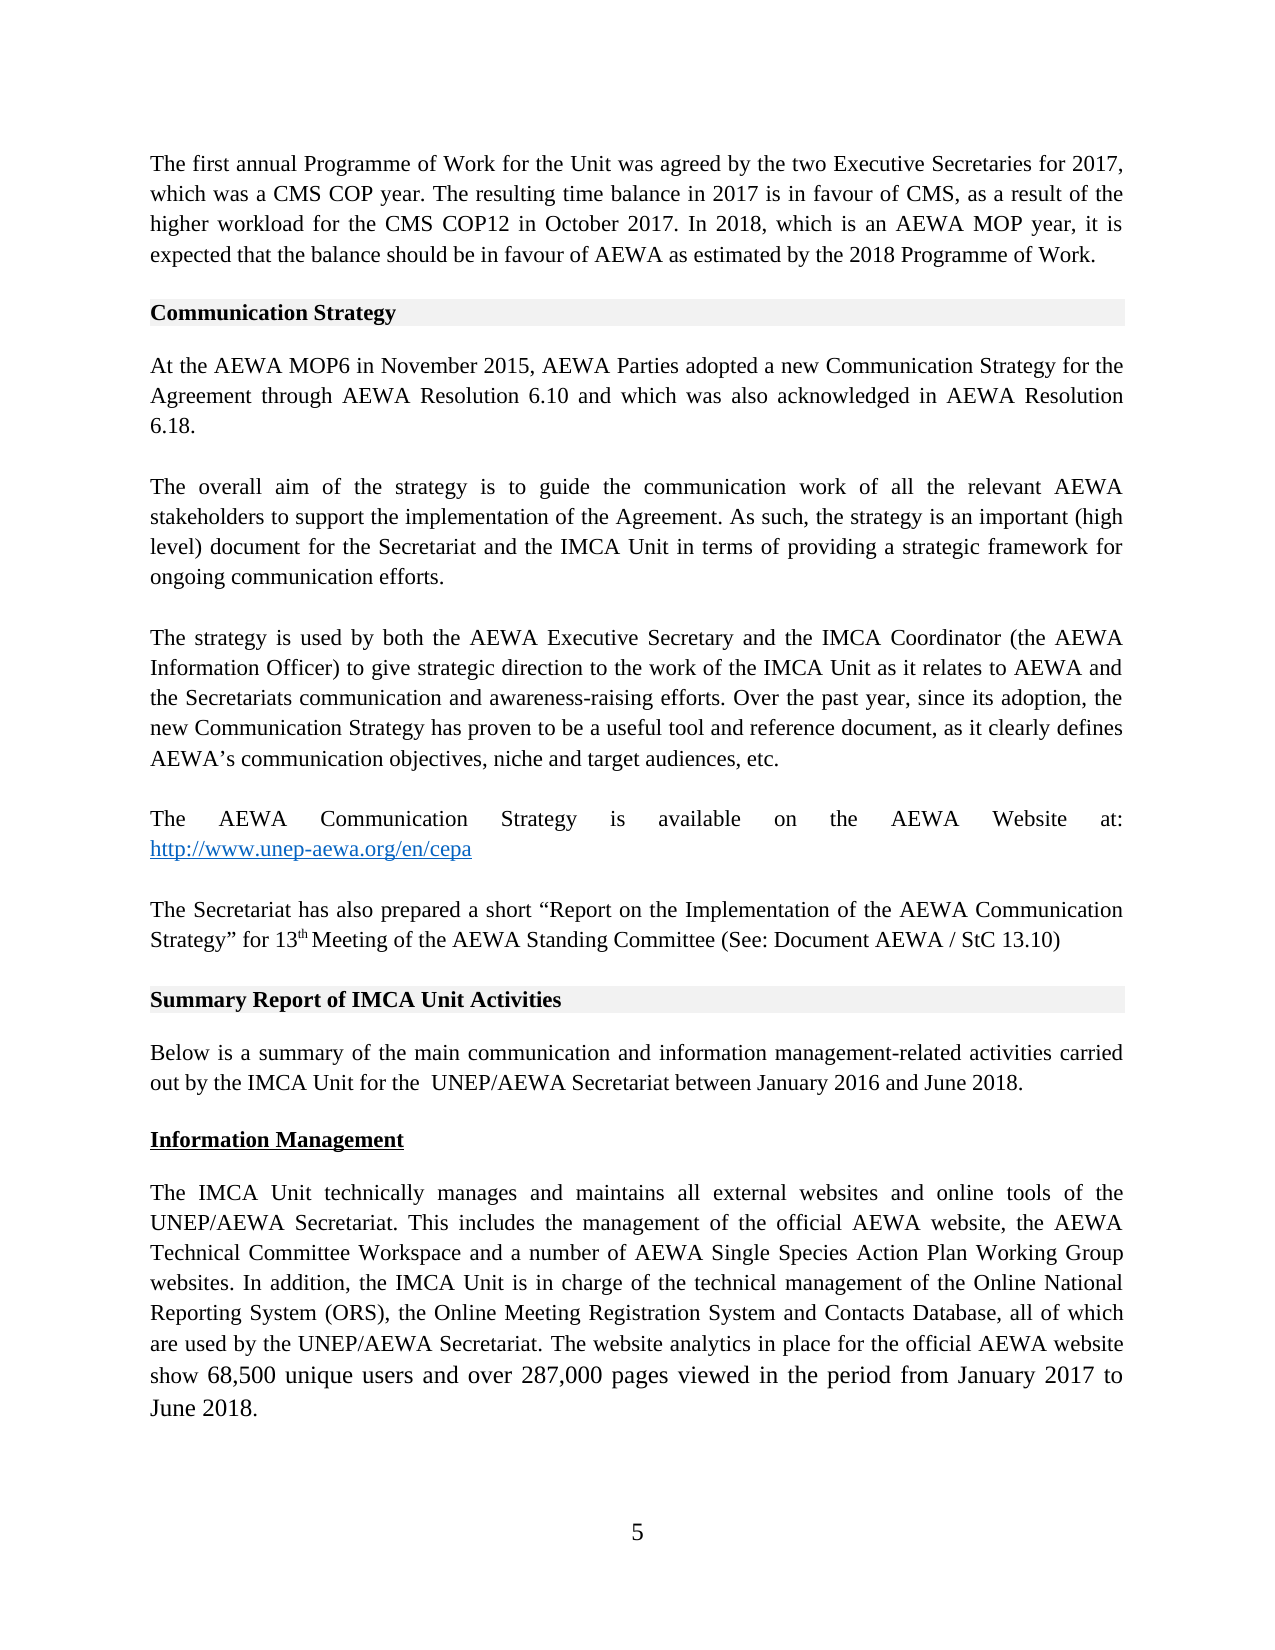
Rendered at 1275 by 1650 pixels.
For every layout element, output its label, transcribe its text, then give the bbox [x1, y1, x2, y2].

text The IMCA Unit technically manages and maintains all external websites and online tools of the UNEP/AEWA Secretariat. This includes the management of the official AEWA website, the AEWA Technical Committee Workspace and a number of AEWA Single Species Action Plan Working Group websites. In addition, the IMCA Unit is in charge of the technical management of the Online National Reporting System (ORS), the Online Meeting Registration System and Contacts Database, all of which are used by the UNEP/AEWA Secretariat. The website analytics in place for the official AEWA website show 68,500 unique users and over 287,000 pages viewed in the period from January 2017 to June 2018. [150, 1178, 1125, 1422]
text The first annual Programme of Work for the Unit was agreed by the two Executive Secretaries for 2017, which was a CMS COP year. The resulting time balance in 2017 is in favour of CMS, as a result of the higher workload for the CMS COP12 in October 2017. In 2018, which is an AEWA MOP year, it is expected that the balance should be in favour of AEWA as estimated by the 2018 Programme of Work. [150, 150, 1125, 267]
text The Secretariat has also prepared a short “Report on the Implementation of the AEWA Communication Strategy” for 13th Meeting of the AEWA Standing Committee (See: Document AEWA / StC 13.10) [150, 896, 1125, 952]
text The overall aim of the strategy is to guide the communication work of all the relevant AEWA stakeholders to support the implementation of the Agreement. As such, the strategy is an important (high level) document for the Secretariat and the IMCA Unit in terms of providing a strategic framework for ongoing communication efforts. [150, 473, 1125, 590]
text The strategy is used by both the AEWA Executive Secretary and the IMCA Coordinator (the AEWA Information Officer) to give strategic direction to the work of the IMCA Unit as it relates to AEWA and the Secretariats communication and awareness-raising efforts. Over the past year, since its adoption, the new Communication Strategy has proven to be a useful tool and reference document, as it clearly defines AEWA’s communication objectives, niche and target audiences, etc. [150, 624, 1125, 771]
text Summary Report of IMCA Unit Activities [150, 986, 1125, 1013]
text The AEWA Communication Strategy is available on the AEWA Website at: http://www.unep-aewa.org/en/cepa [150, 805, 1125, 862]
text At the AEWA MOP6 in November 2015, AEWA Parties adopted a new Communication Strategy for the Agreement through AEWA Resolution 6.10 and which was also acknowledged in AEWA Resolution 6.18. [150, 352, 1125, 439]
text Below is a summary of the main communication and information management-related activities carried out by the IMCA Unit for the UNEP/AEWA Secretariat between January 2016 and June 2018. [150, 1039, 1125, 1096]
text Communication Strategy [150, 299, 1125, 326]
text Information Management [150, 1126, 1125, 1152]
